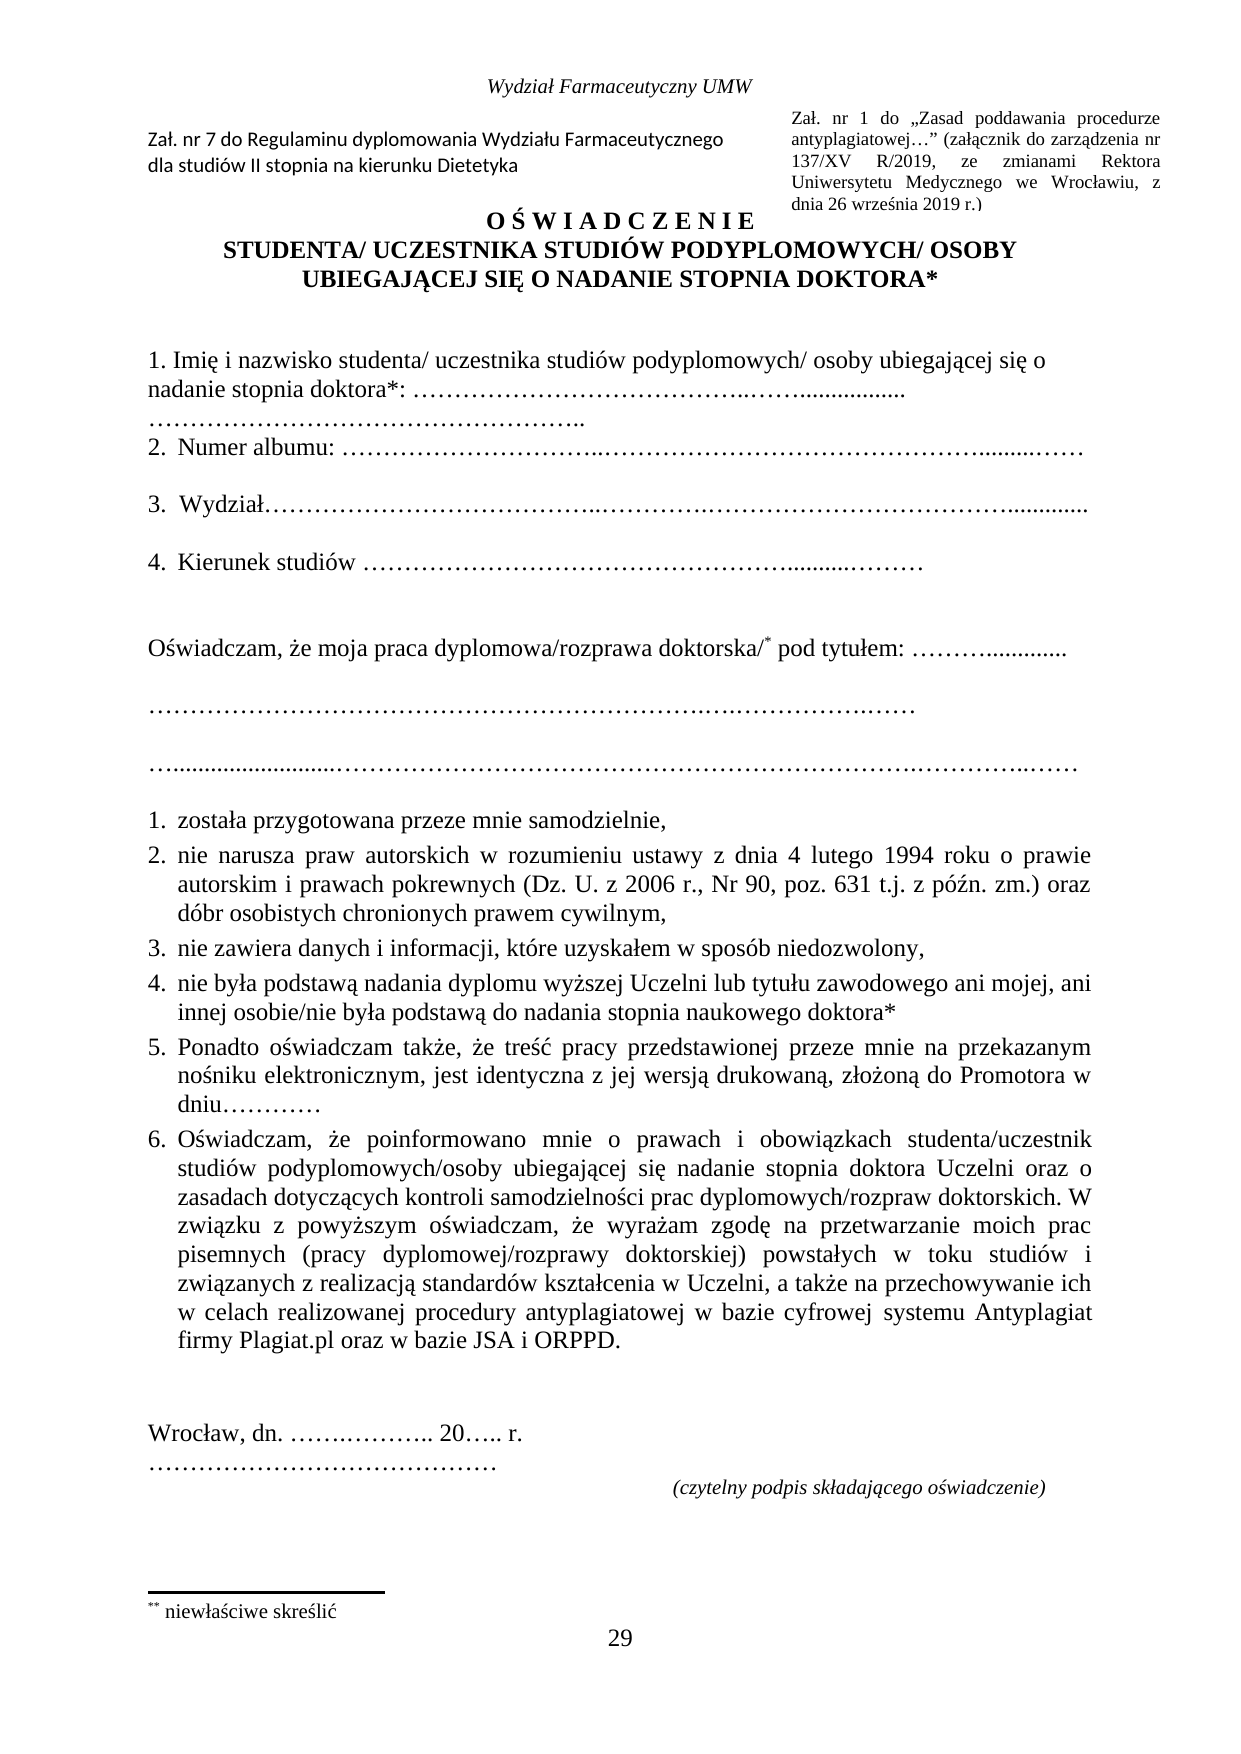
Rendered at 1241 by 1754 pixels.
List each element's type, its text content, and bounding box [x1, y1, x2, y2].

list nie była podstawą nadania dyplomu wyższej Uczelni lub tytułu zawodowego ani mojej, ani innej osobie/nie była podstawą do nadania stopnia naukowego doktora* [148, 968, 1092, 1025]
text 1. Imię i nazwisko studenta/ uczestnika studiów podyplomowych/ osoby ubiegającej się o nadanie stopnia doktora*: …………………………………..…….................…………………………………………….. [148, 345, 1092, 432]
list nie narusza praw autorskich w rozumieniu ustawy z dnia 4 lutego 1994 roku o prawie autorskim i prawach pokrewnych (Dz. U. z 2006 r., Nr 90, poz. 631 t.j. z późn. zm.) oraz dóbr osobistych chronionych prawem cywilnym, [148, 840, 1092, 927]
list Oświadczam, że poinformowano mnie o prawach i obowiązkach studenta/uczestnik studiów podyplomowych/osoby ubiegającej się nadanie stopnia doktora Uczelni oraz o zasadach dotyczących kontroli samodzielności prac dyplomowych/rozpraw doktorskich. W związku z powyższym oświadczam, że wyrażam zgodę na przetwarzanie moich prac pisemnych (pracy dyplomowej/rozprawy doktorskiej) powstałych w toku studiów i związanych z realizacją standardów kształcenia w Uczelni, a także na przechowywanie ich w celach realizowanej procedury antyplagiatowej w bazie cyfrowej systemu Antyplagiat firmy Plagiat.pl oraz w bazie JSA i ORPPD. [148, 1124, 1092, 1354]
text 2. Numer albumu: …………………………..……………………………………….........…… [148, 432, 1092, 460]
text O Ś W I A D C Z E N I E [148, 206, 1092, 235]
text Oświadczam, że moja praca dyplomowa/rozprawa doktorska/* pod tytułem: ……….............………………………………………………………….….…………….…… [148, 633, 1092, 719]
text …..........................…………………………………………………………….…………..…… [148, 748, 1092, 777]
text Wrocław, dn. …….……….. 20….. r. …………………………………… [148, 1418, 1092, 1475]
list nie zawiera danych i informacji, które uzyskałem w sposób niedozwolony, [148, 933, 1092, 962]
text STUDENTA/ UCZESTNIKA STUDIÓW PODYPLOMOWYCH/ OSOBY UBIEGAJĄCEJ SIĘ O NADANIE STOPNIA DOKTORA* [148, 235, 1092, 292]
text 3. Wydział…………………………………..………….………………………………............. [148, 489, 1092, 518]
text (czytelny podpis składającego oświadczenie) [148, 1475, 1092, 1499]
text 4. Kierunek studiów ……………………………………………..........……… [148, 547, 1092, 575]
list została przygotowana przeze mnie samodzielnie, [148, 805, 1092, 834]
list Ponadto oświadczam także, że treść pracy przedstawionej przeze mnie na przekazanym nośniku elektronicznym, jest identyczna z jej wersją drukowaną, złożoną do Promotora w dniu………… [148, 1032, 1092, 1118]
text dla studiów II stopnia na kierunku Dietetyka [148, 152, 775, 177]
text Zał. nr 7 do Regulaminu dyplomowania Wydziału Farmaceutycznego [148, 127, 775, 152]
